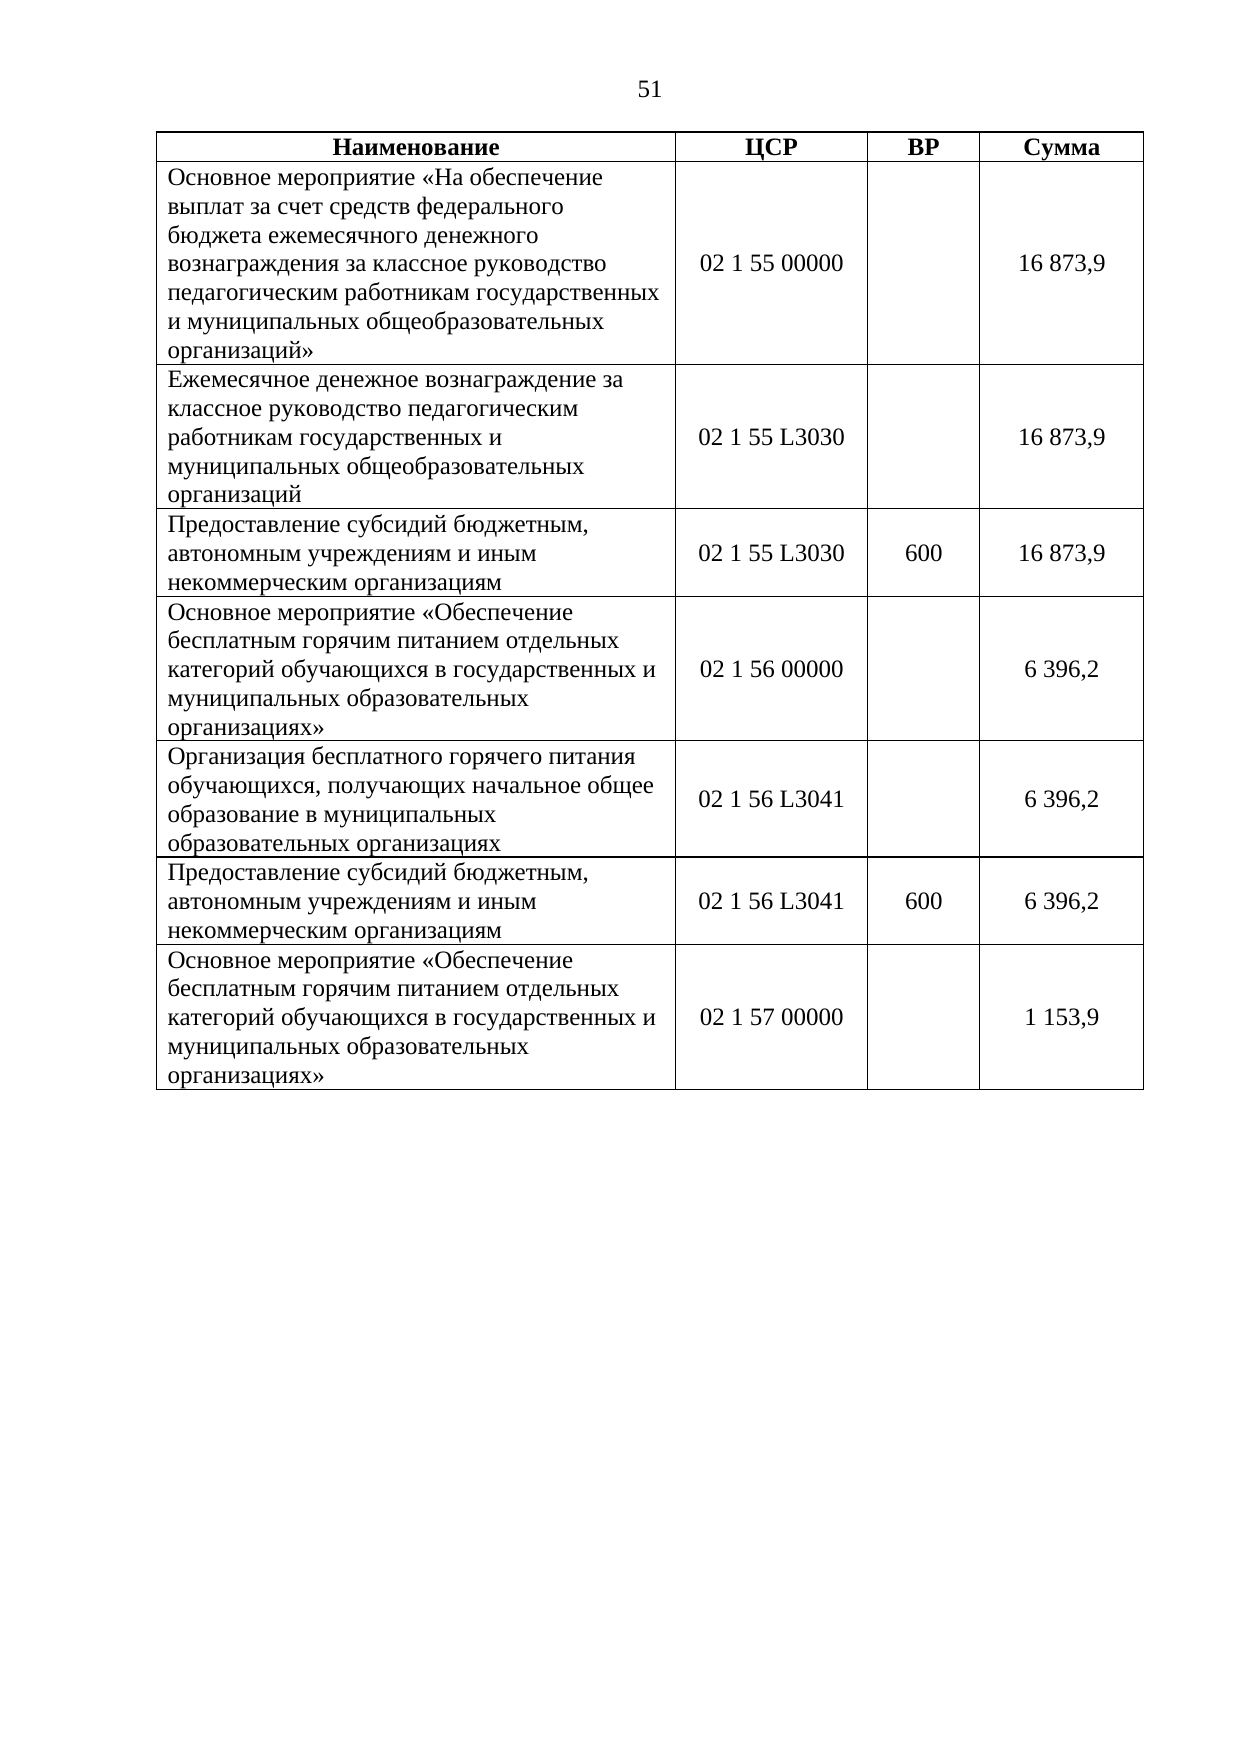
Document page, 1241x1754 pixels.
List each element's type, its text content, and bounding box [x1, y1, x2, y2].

table_cell 02 1 55 L3030 [676, 509, 867, 596]
table_cell 6 396,2 [980, 741, 1143, 856]
table_cell Основное мероприятие «Обеспечение бесплатным горячим питанием отдельных категорий обучающихся в государственных и муниципальных образовательных организациях» [157, 597, 675, 740]
table_header Наименование [157, 133, 675, 161]
table_header ВР [868, 133, 979, 161]
table_cell 6 396,2 [980, 858, 1143, 944]
table_cell 02 1 57 00000 [676, 945, 867, 1088]
table_cell Организация бесплатного горячего питания обучающихся, получающих начальное общее образование в муниципальных образовательных организациях [157, 741, 675, 856]
table_cell 02 1 55 00000 [676, 162, 867, 363]
table_cell [868, 597, 979, 740]
table_cell 600 [868, 509, 979, 596]
table_cell [868, 945, 979, 1088]
table_cell [868, 365, 979, 508]
table_cell Ежемесячное денежное вознаграждение за классное руководство педагогическим работникам государственных и муниципальных общеобразовательных организаций [157, 365, 675, 508]
table_header Сумма [980, 133, 1143, 161]
table_header ЦСР [676, 133, 867, 161]
table_cell Предоставление субсидий бюджетным, автономным учреждениям и иным некоммерческим организациям [157, 858, 675, 944]
table_cell 02 1 56 L3041 [676, 858, 867, 944]
table_cell Основное мероприятие «Обеспечение бесплатным горячим питанием отдельных категорий обучающихся в государственных и муниципальных образовательных организациях» [157, 945, 675, 1088]
table_cell 6 396,2 [980, 597, 1143, 740]
table_cell 02 1 55 L3030 [676, 365, 867, 508]
table_cell 600 [868, 858, 979, 944]
table_cell 16 873,9 [980, 509, 1143, 596]
table_cell [868, 162, 979, 363]
table_cell Предоставление субсидий бюджетным, автономным учреждениям и иным некоммерческим организациям [157, 509, 675, 596]
table_cell [868, 741, 979, 856]
table_cell Основное мероприятие «На обеспечение выплат за счет средств федерального бюджета ежемесячного денежного вознаграждения за классное руководство педагогическим работникам государственных и муниципальных общеобразовательных организаций» [157, 162, 675, 363]
table_cell 02 1 56 L3041 [676, 741, 867, 856]
table_cell 16 873,9 [980, 162, 1143, 363]
table_cell 16 873,9 [980, 365, 1143, 508]
table_cell 02 1 56 00000 [676, 597, 867, 740]
table_cell 1 153,9 [980, 945, 1143, 1088]
